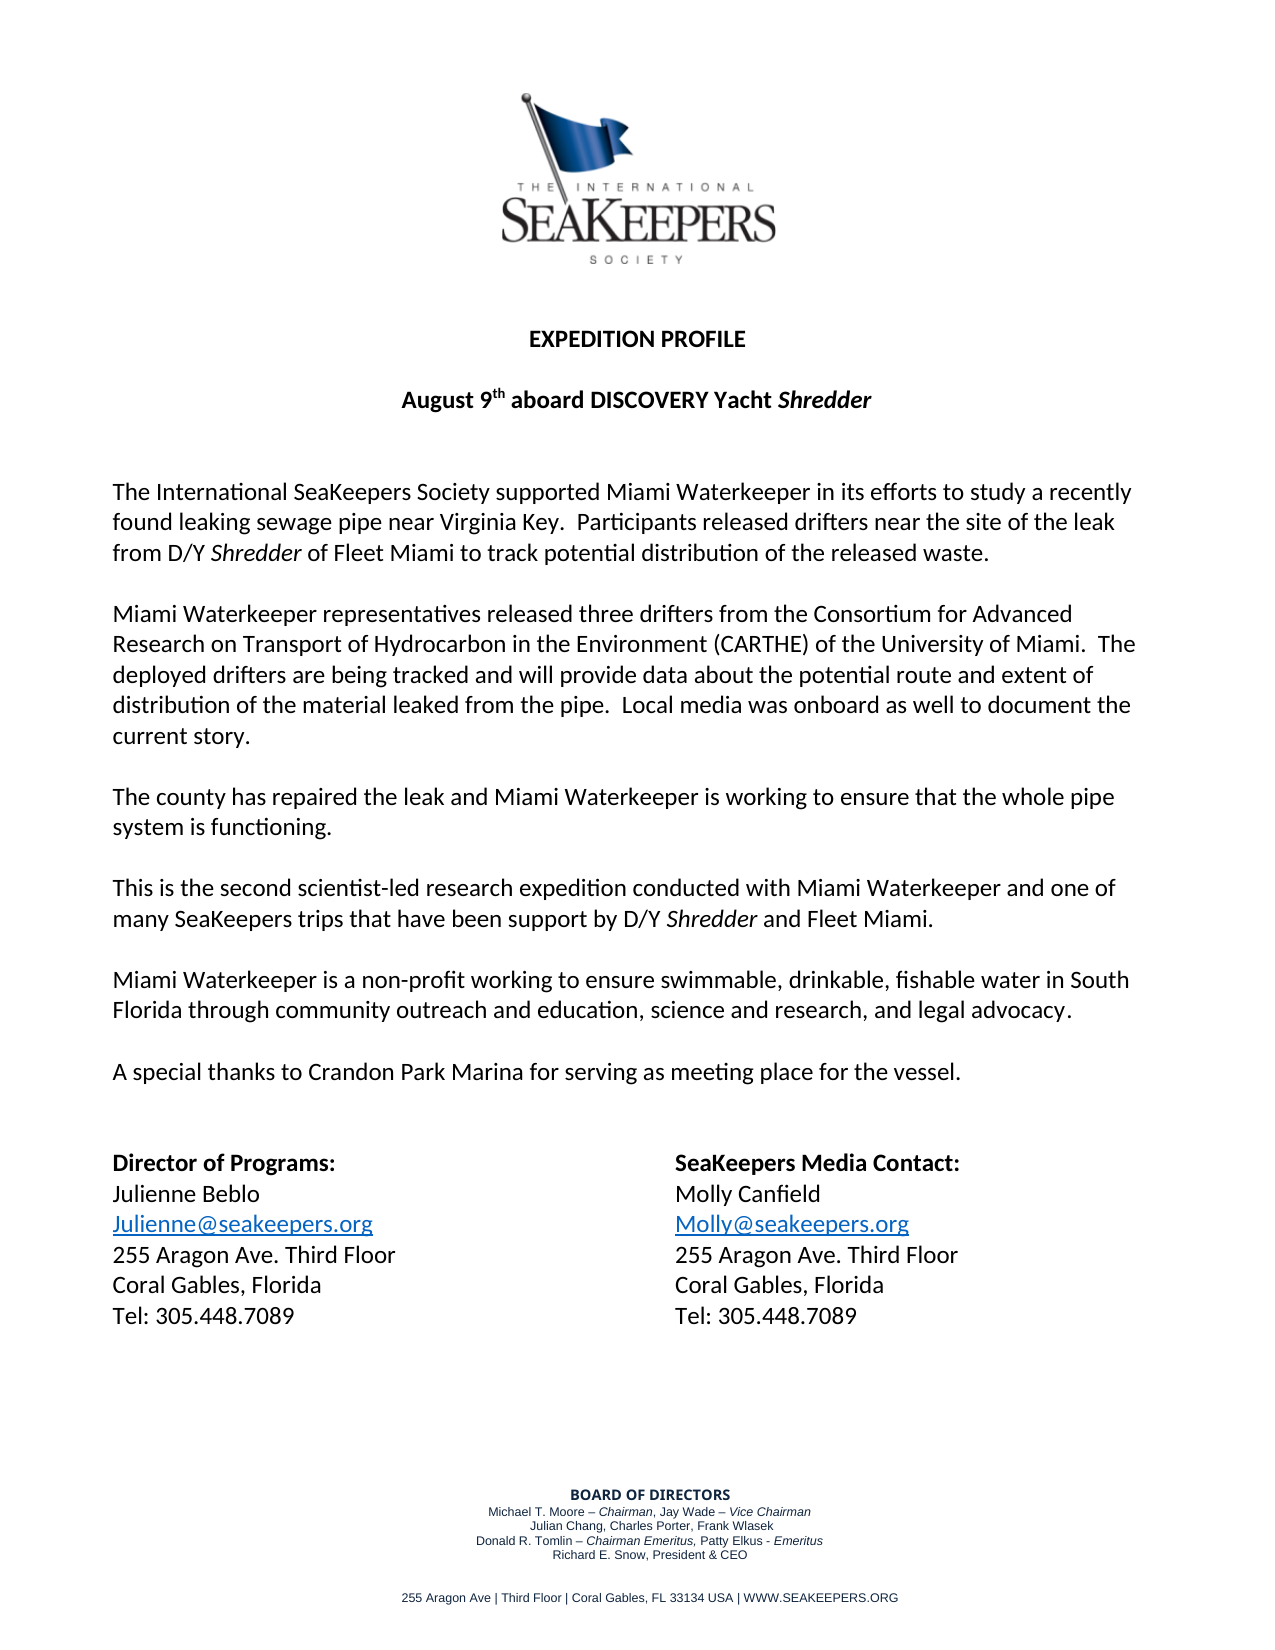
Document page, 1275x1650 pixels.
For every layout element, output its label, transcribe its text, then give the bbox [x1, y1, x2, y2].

text Julienne Beblo [112, 1178, 600, 1208]
text Molly Canfield [675, 1178, 1162, 1208]
text Julienne@seakeepers.org [112, 1208, 600, 1239]
text SeaKeepers Media Contact: [675, 1147, 1162, 1178]
text Miami Waterkeeper representatives released three drifters from the Consortium for Advanced Research on Transport of Hydrocarbon in the Environment (CARTHE) of the University of Miami. The deployed drifters are being tracked and will provide data about the potential route and extent of distribution of the material leaked from the pipe. Local media was onboard as well to document the current story. [112, 598, 1162, 750]
text The county has repaired the leak and Miami Waterkeeper is working to ensure that the whole pipe system is functioning. [112, 781, 1162, 842]
text This is the second scientist-led research expedition conducted with Miami Waterkeeper and one of many SeaKeepers trips that have been support by D/Y Shredder and Fleet Miami. [112, 872, 1162, 933]
text 255 Aragon Ave. Third Floor [675, 1239, 1162, 1269]
text EXPEDITION PROFILE [112, 323, 1162, 354]
text Tel: 305.448.7089 [112, 1300, 600, 1330]
text 255 Aragon Ave. Third Floor [112, 1239, 600, 1269]
text Coral Gables, Florida [112, 1269, 600, 1300]
subtitle Miami Waterkeeper is a non-profit working to ensure swimmable, drinkable, fishable water in South Florida through community outreach and education, science and research, and legal advocacy. [112, 964, 1162, 1025]
text Molly@seakeepers.org [675, 1208, 1162, 1239]
text Coral Gables, Florida [675, 1269, 1162, 1300]
text August 9th aboard DISCOVERY Yacht Shredder [112, 384, 1162, 415]
picture [502, 93, 776, 264]
text The International SeaKeepers Society supported Miami Waterkeeper in its efforts to study a recently found leaking sewage pipe near Virginia Key. Participants released drifters near the site of the leak from D/Y Shredder of Fleet Miami to track potential distribution of the released waste. [112, 476, 1162, 567]
text Tel: 305.448.7089 [675, 1300, 1162, 1330]
text Director of Programs: [112, 1147, 600, 1178]
subtitle A special thanks to Crandon Park Marina for serving as meeting place for the vessel. [112, 1056, 1162, 1086]
